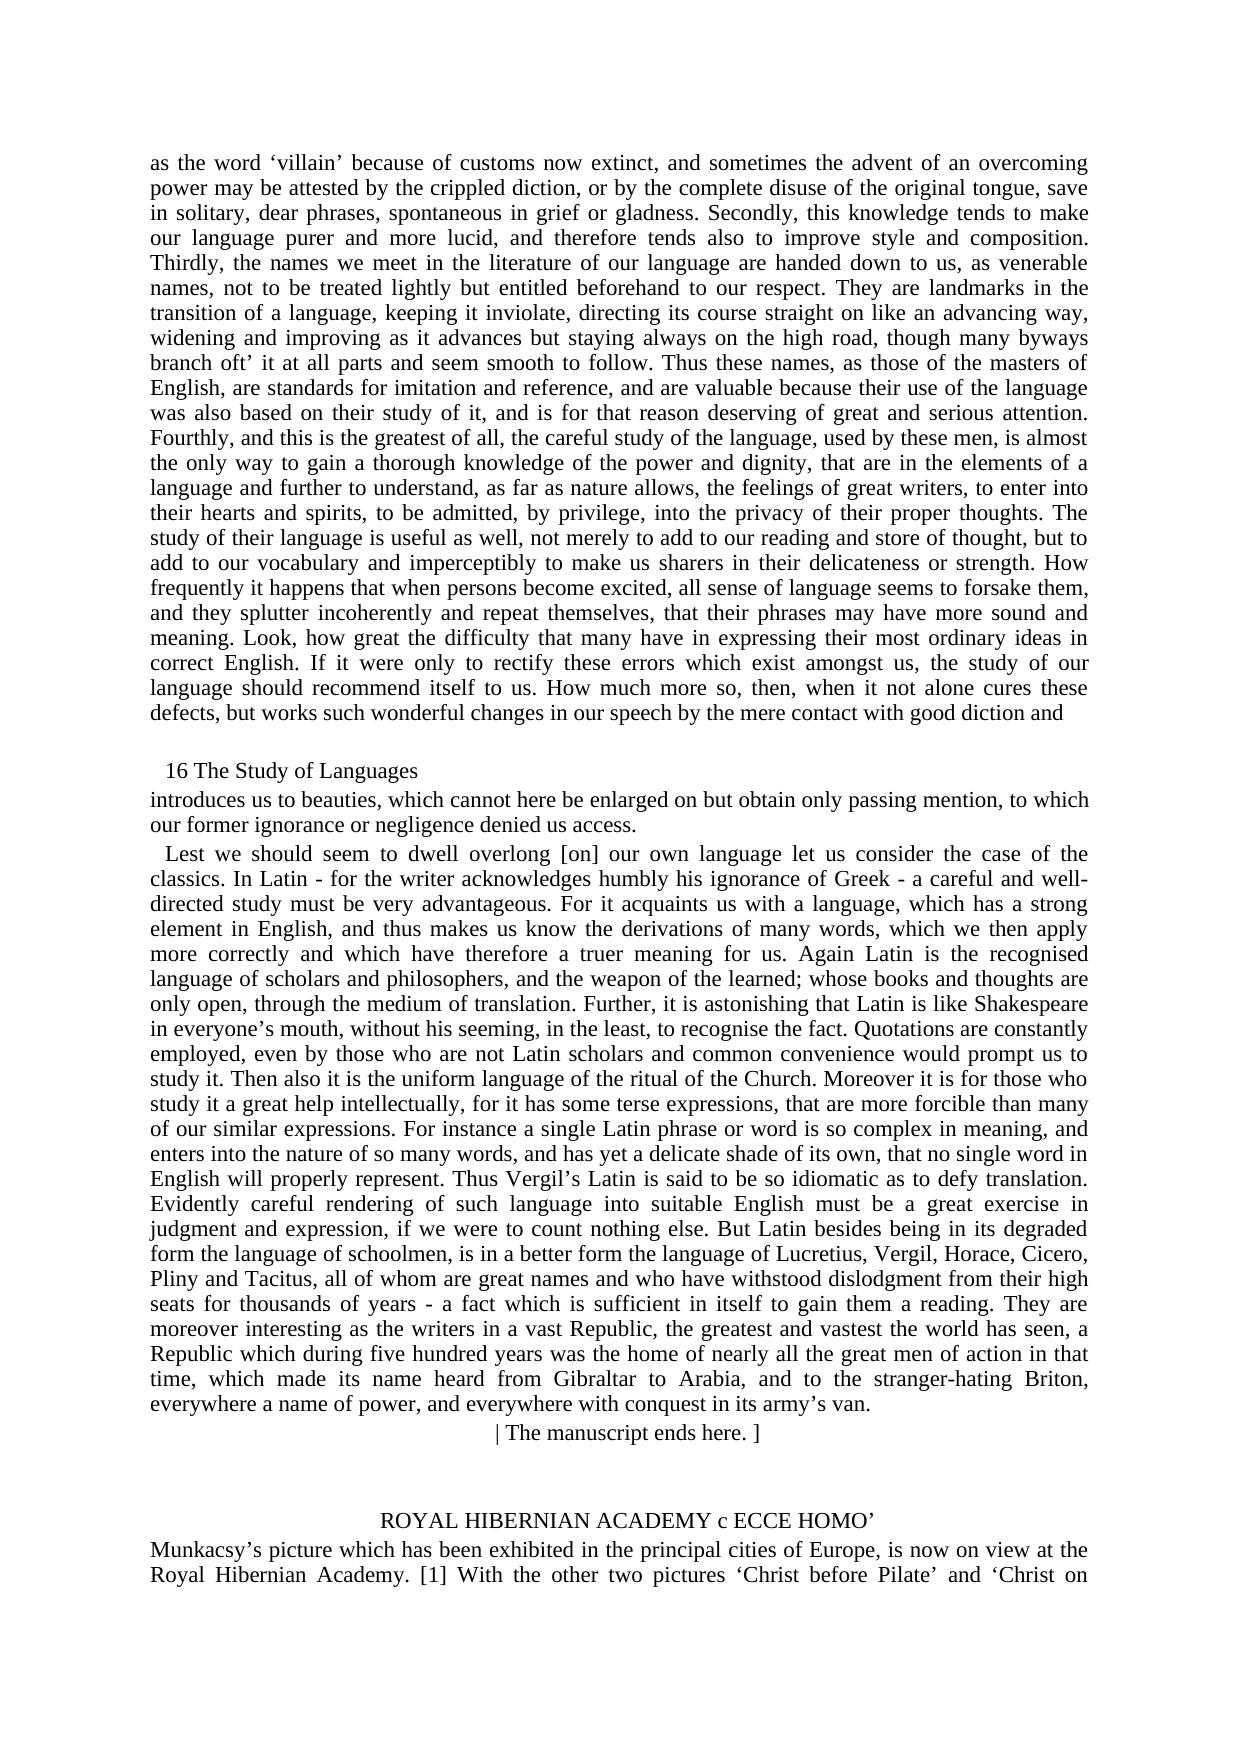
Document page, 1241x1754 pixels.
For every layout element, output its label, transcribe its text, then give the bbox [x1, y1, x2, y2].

text ROYAL HIBERNIAN ACADEMY c ECCE HOMO’ [150, 1508, 1090, 1533]
text 16 The Study of Languages [150, 758, 1090, 783]
text introduces us to beauties, which cannot here be enlarged on but obtain only passing mention, to which our former ignorance or negligence denied us access. [150, 787, 1090, 837]
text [150, 1537, 1090, 1587]
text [150, 150, 1090, 725]
text Lest we should seem to dwell overlong [on] our own language let us consider the case of the classics. In Latin - for the writer acknowledges humbly his ignorance of Greek - a careful and well-directed study must be very advantageous. For it acquaints us with a language, which has a strong element in English, and thus makes us know the derivations of many words, which we then apply more correctly and which have therefore a truer meaning for us. Again Latin is the recognised language of scholars and philosophers, and the weapon of the learned; whose books and thoughts are only open, through the medium of translation. Further, it is astonishing that Latin is like Shakespeare in everyone’s mouth, without his seeming, in the least, to recognise the fact. Quotations are constantly employed, even by those who are not Latin scholars and common convenience would prompt us to study it. Then also it is the uniform language of the ritual of the Church. Moreover it is for those who study it a great help intellectually, for it has some terse expressions, that are more forcible than many of our similar expressions. For instance a single Latin phrase or word is so complex in meaning, and enters into the nature of so many words, and has yet a delicate shade of its own, that no single word in English will properly represent. Thus Vergil’s Latin is said to be so idiomatic as to defy translation. Evidently careful rendering of such language into suitable English must be a great exercise in judgment and expression, if we were to count nothing else. But Latin besides being in its degraded form the language of schoolmen, is in a better form the language of Lucretius, Vergil, Horace, Cicero, Pliny and Tacitus, all of whom are great names and who have withstood dislodgment from their high seats for thousands of years - a fact which is sufficient in itself to gain them a reading. They are moreover interesting as the writers in a vast Republic, the greatest and vastest the world has seen, a Republic which during five hundred years was the home of nearly all the great men of action in that time, which made its name heard from Gibraltar to Arabia, and to the stranger-hating Briton, everywhere a name of power, and everywhere with conquest in its army’s van. [150, 842, 1090, 1417]
text | The manuscript ends here. ] [150, 1421, 1090, 1446]
